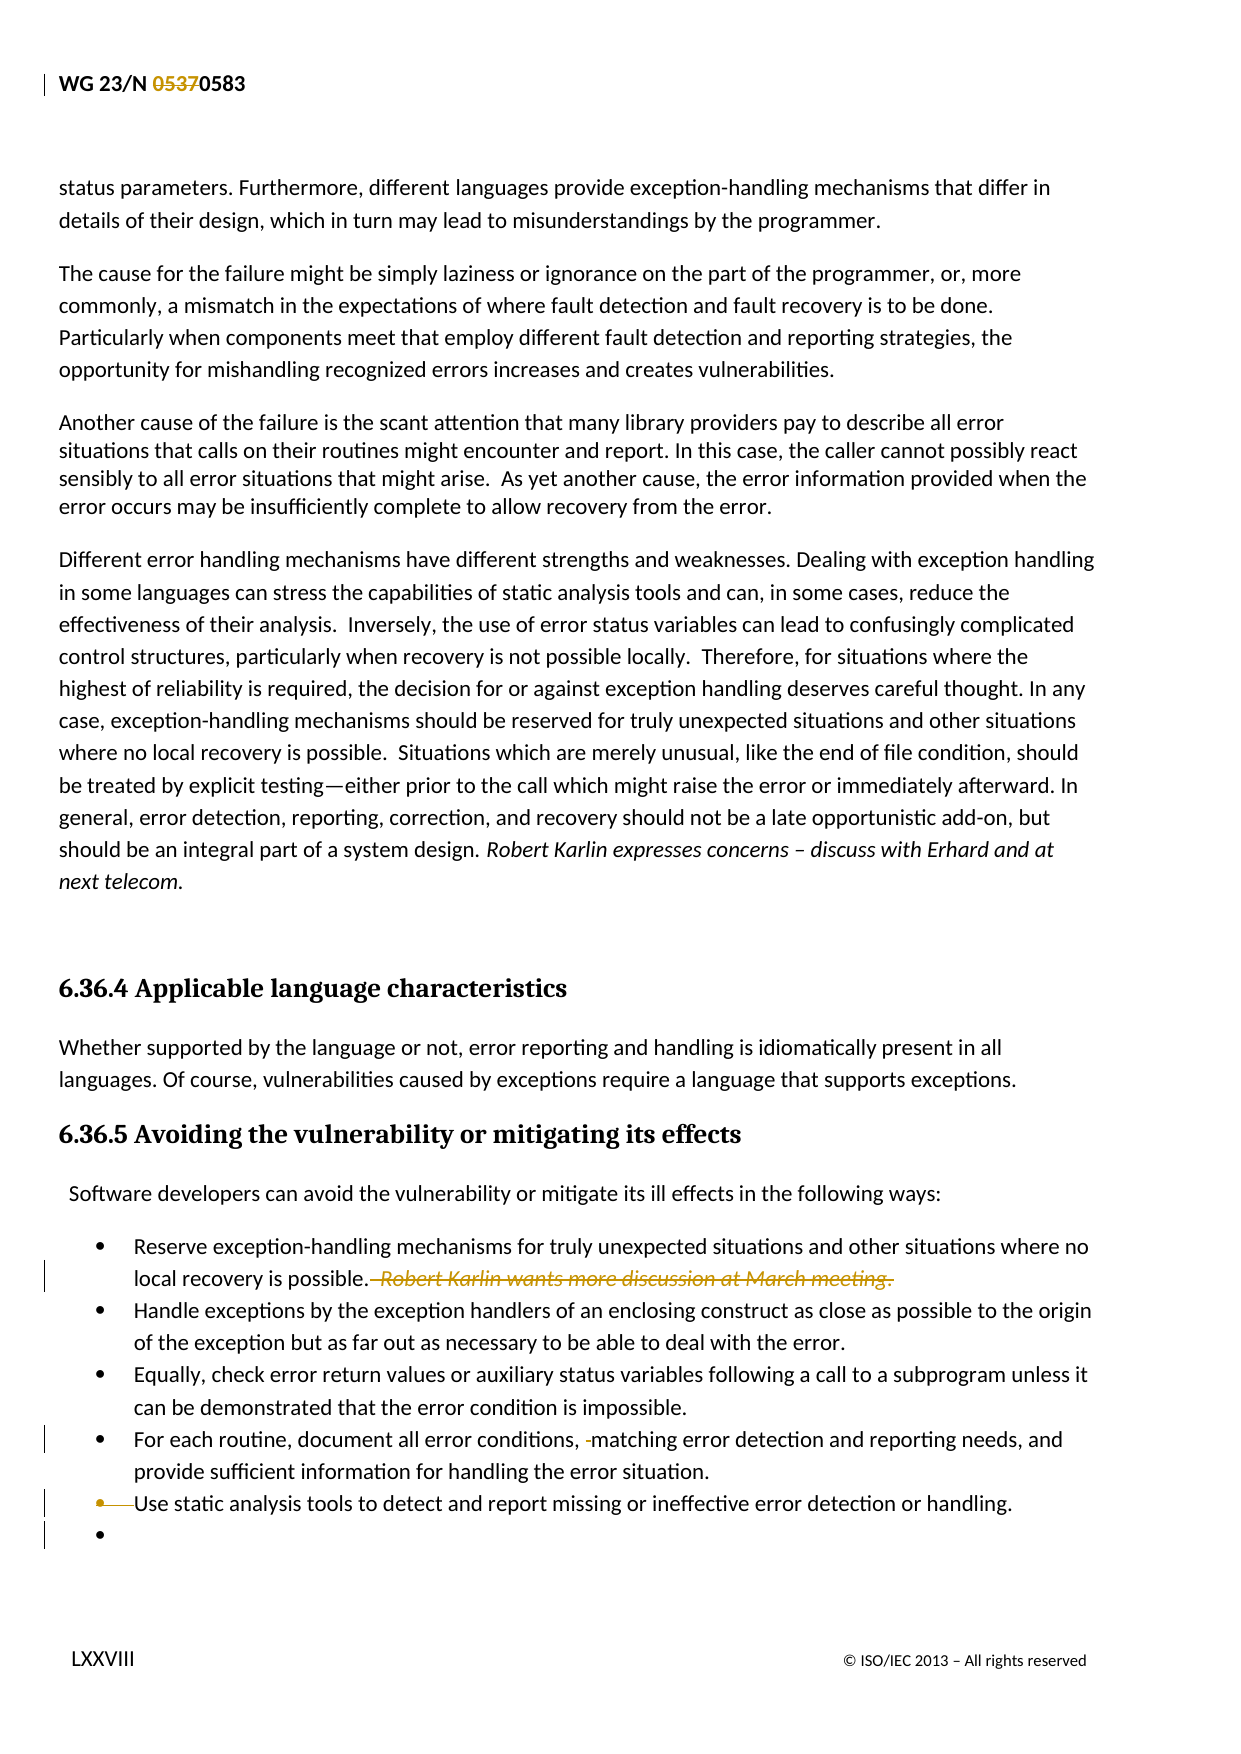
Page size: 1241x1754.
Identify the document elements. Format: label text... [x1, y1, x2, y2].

subtitle 6.36.5 Avoiding the vulnerability or mitigating its effects [58, 1119, 1099, 1150]
subtitle 6.36.4 Applicable language characteristics [58, 973, 1099, 1004]
text Software developers can avoid the vulnerability or mitigate its ill effects in the following ways: [58, 1179, 1099, 1207]
text Another cause of the failure is the scant attention that many library providers pay to describe all error situations that calls on their routines might encounter and report. In this case, the caller cannot possibly react sensibly to all error situations that might arise. As yet another cause, the error information provided when the error occurs may be insufficiently complete to allow recovery from the error. [58, 408, 1099, 520]
text Different error handling mechanisms have different strengths and weaknesses. Dealing with exception handling in some languages can stress the capabilities of static analysis tools and can, in some cases, reduce the effectiveness of their analysis. Inversely, the use of error status variables can lead to confusingly complicated control structures, particularly when recovery is not possible locally. Therefore, for situations where the highest of reliability is required, the decision for or against exception handling deserves careful thought. In any case, exception-handling mechanisms should be reserved for truly unexpected situations and other situations where no local recovery is possible. Situations which are merely unusual, like the end of file condition, should be treated by explicit testing—either prior to the call which might raise the error or immediately afterward. In general, error detection, reporting, correction, and recovery should not be a late opportunistic add-on, but should be an integral part of a system design. Robert Karlin expresses concerns – discuss with Erhard and at next telecom. [58, 545, 1099, 895]
list Use static analysis tools to detect and report missing or ineffective error detection or handling. [96, 1489, 1099, 1517]
text Whether supported by the language or not, error reporting and handling is idiomatically present in all languages. Of course, vulnerabilities caused by exceptions require a language that supports exceptions. [58, 1033, 1099, 1094]
list For each routine, document all error conditions, matching error detection and reporting needs, and provide sufficient information for handling the error situation. [96, 1425, 1099, 1485]
list Reserve exception-handling mechanisms for truly unexpected situations and other situations where no local recovery is possible. [96, 1232, 1099, 1292]
list Handle exceptions by the exception handlers of an enclosing construct as close as possible to the origin of the exception but as far out as necessary to be able to deal with the error. [96, 1296, 1099, 1356]
list Equally, check error return values or auxiliary status variables following a call to a subprogram unless it can be demonstrated that the error condition is impossible. [96, 1361, 1099, 1421]
text The cause for the failure might be simply laziness or ignorance on the part of the programmer, or, more commonly, a mismatch in the expectations of where fault detection and fault recovery is to be done. Particularly when components meet that employ different fault detection and reporting strategies, the opportunity for mishandling recognized errors increases and creates vulnerabilities. [58, 259, 1099, 383]
